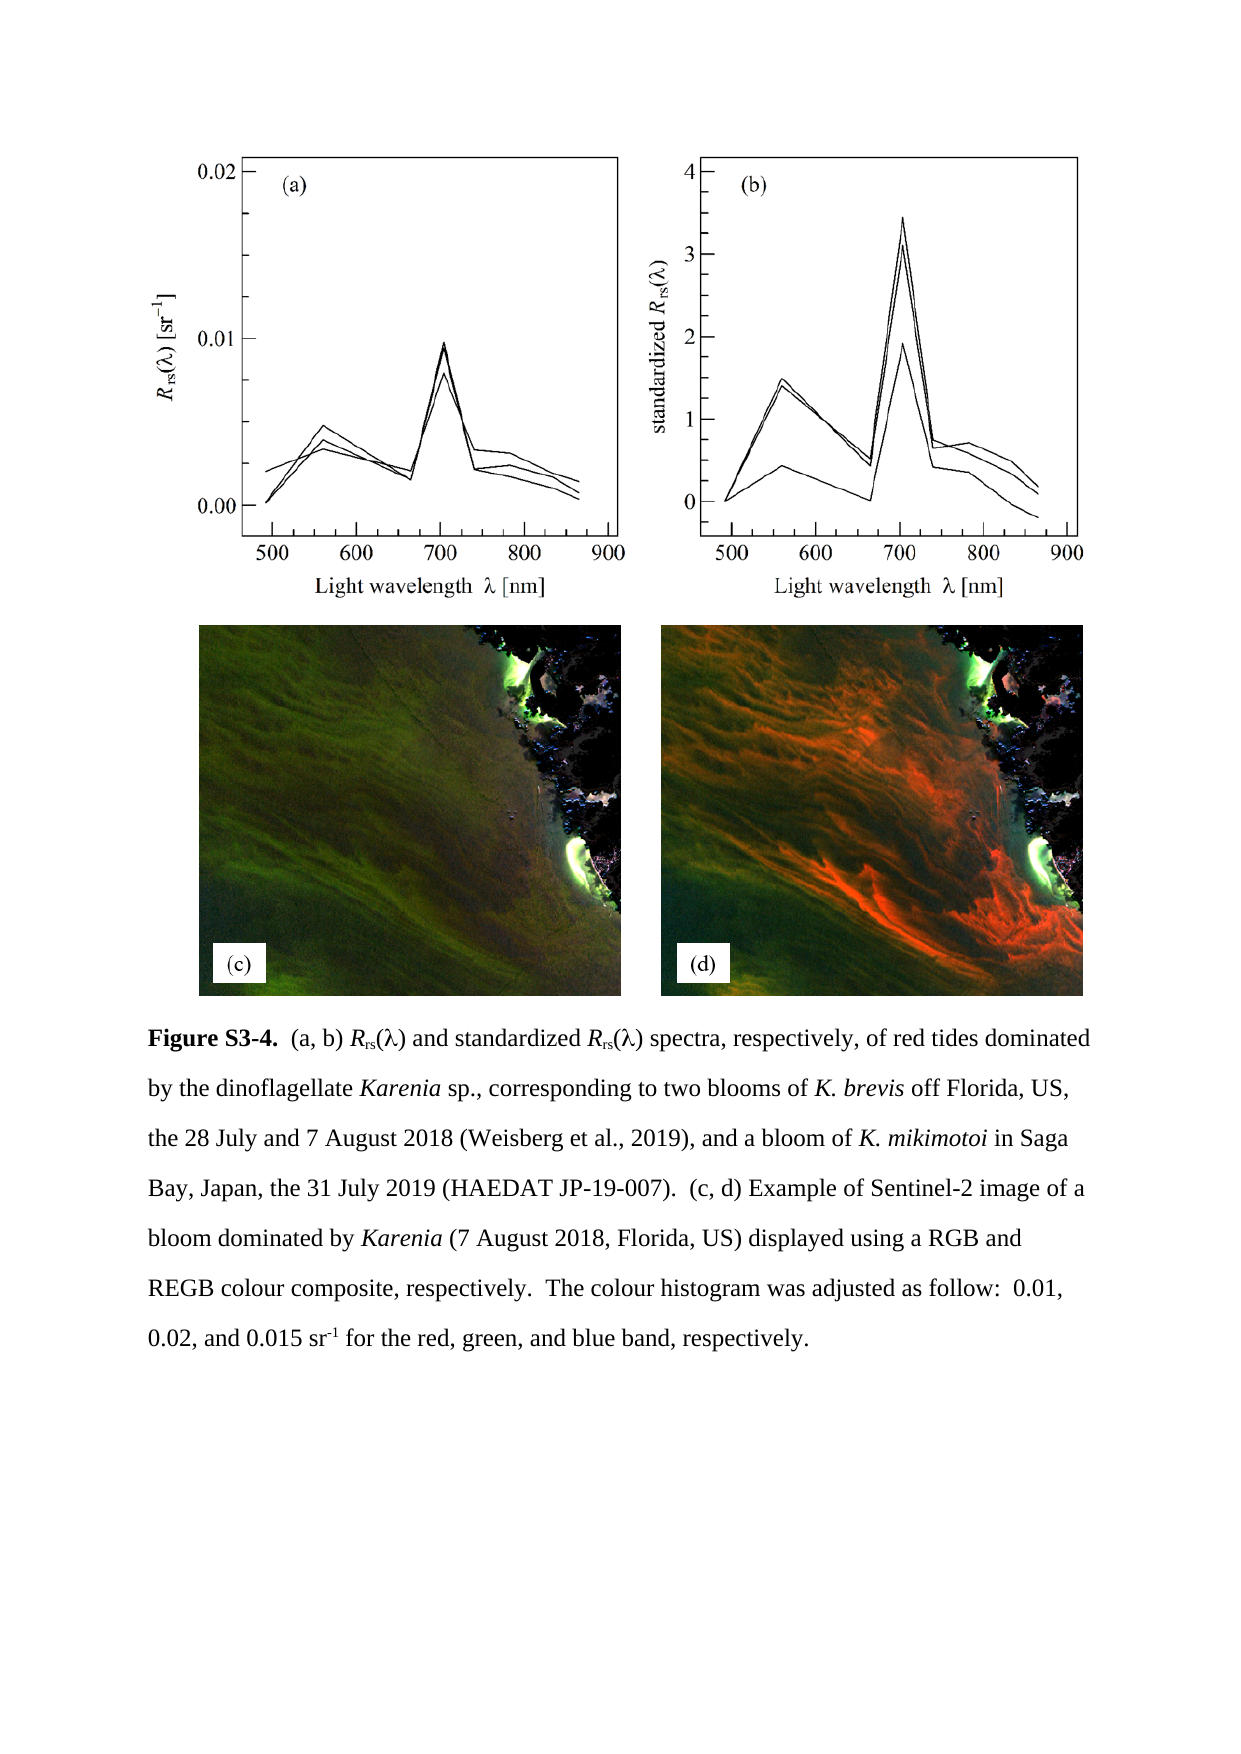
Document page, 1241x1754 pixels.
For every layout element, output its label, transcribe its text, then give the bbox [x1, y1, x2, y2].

picture [147, 147, 1093, 1007]
text Figure S3-4. (a, b) Rrs() and standardized Rrs() spectra, respectively, of red tides dominated by the dinoflagellate Karenia sp., corresponding to two blooms of K. brevis off Florida, US, the 28 July and 7 August 2018 (Weisberg et al., 2019), and a bloom of K. mikimotoi in Saga Bay, Japan, the 31 July 2019 (HAEDAT JP-19-007). (c, d) Example of Sentinel-2 image of a bloom dominated by Karenia (7 August 2018, Florida, US) displayed using a RGB and REGB colour composite, respectively. The colour histogram was adjusted as follow: 0.01, 0.02, and 0.015 sr-1 for the red, green, and blue band, respectively. [148, 1007, 1093, 1357]
